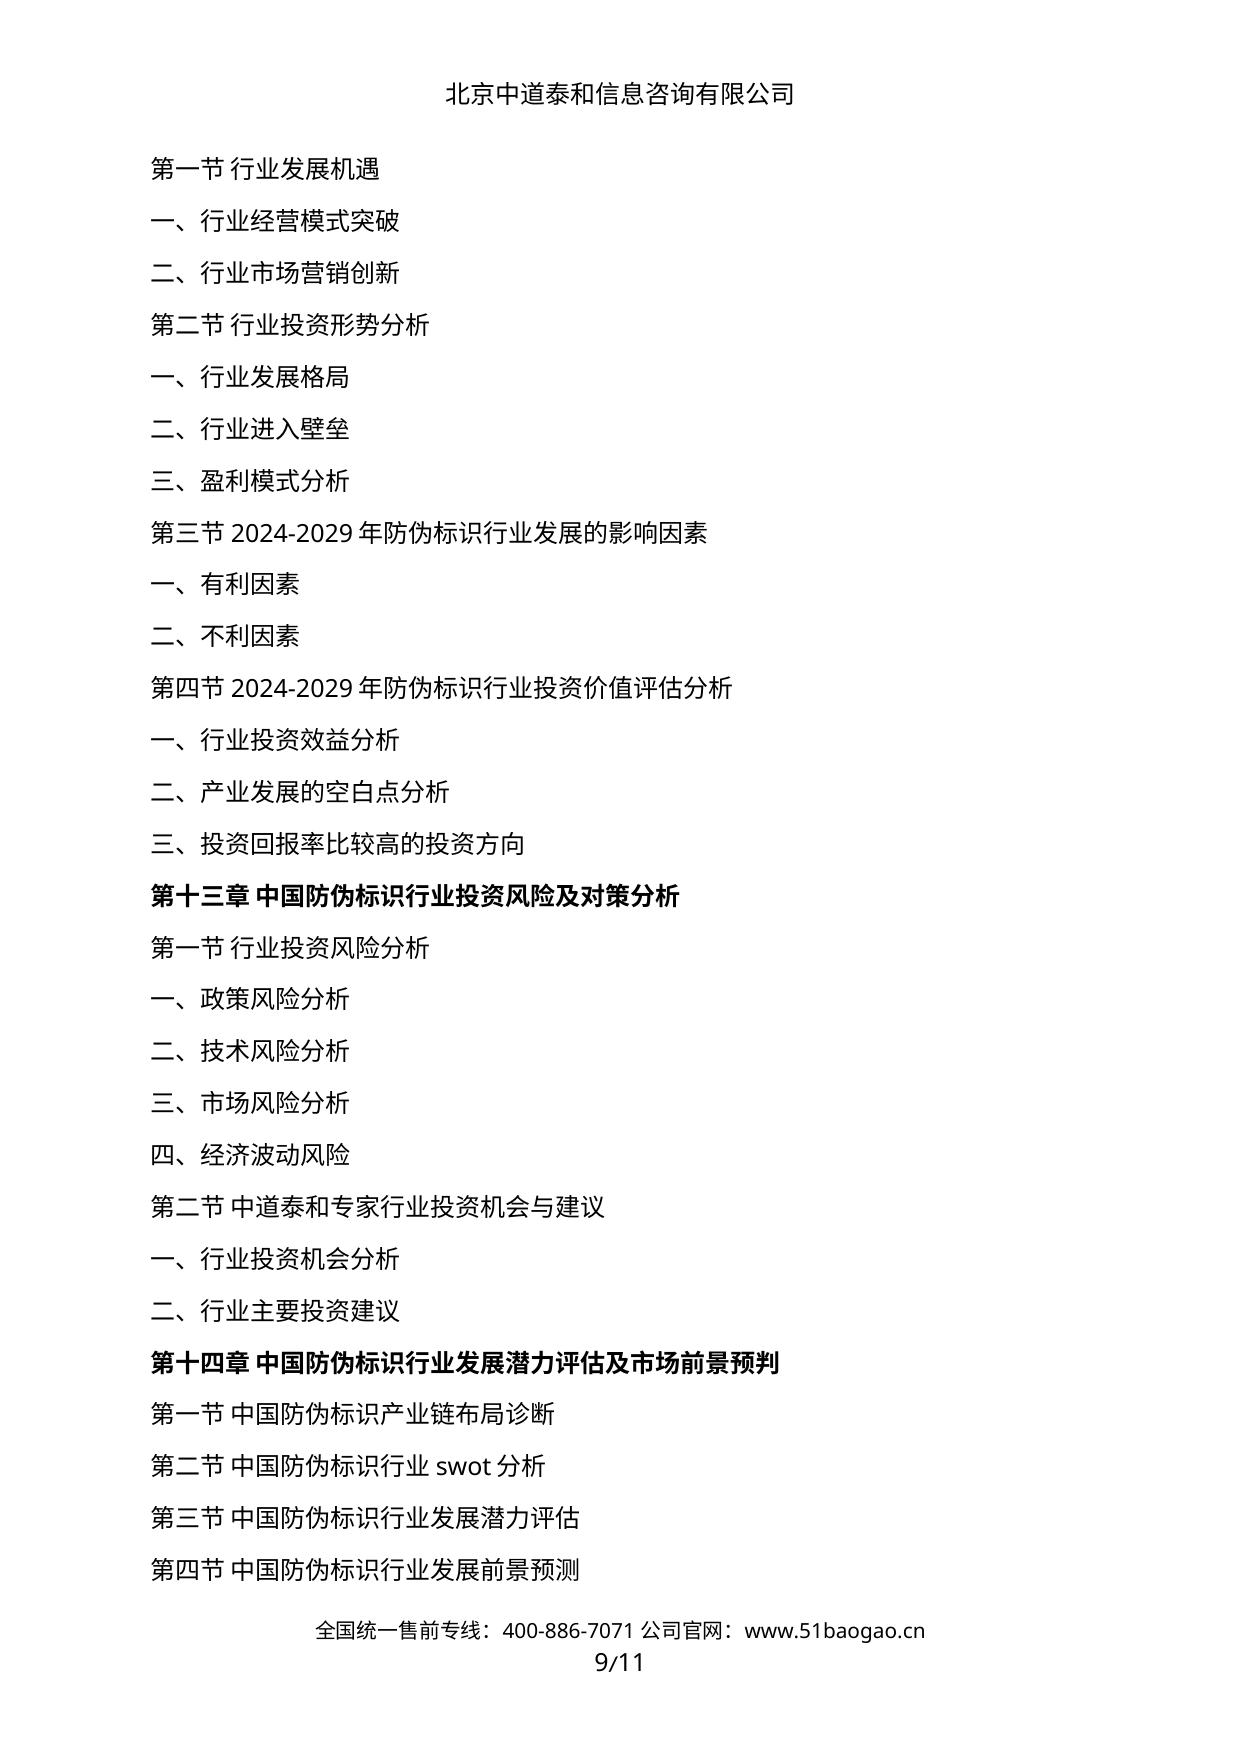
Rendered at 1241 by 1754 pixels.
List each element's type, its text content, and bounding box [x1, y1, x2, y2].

text 二、行业市场营销创新 [150, 254, 1090, 290]
text 第十四章 中国防伪标识行业发展潜力评估及市场前景预判 [150, 1343, 1090, 1379]
text 第十三章 中国防伪标识行业投资风险及对策分析 [150, 876, 1090, 912]
text 二、行业主要投资建议 [150, 1291, 1090, 1327]
text 第二节 行业投资形势分析 [150, 306, 1090, 342]
text 三、盈利模式分析 [150, 461, 1090, 497]
text 第三节 2024-2029年防伪标识行业发展的影响因素 [150, 513, 1090, 549]
text 一、政策风险分析 [150, 980, 1090, 1016]
text 第一节 行业发展机遇 [150, 150, 1090, 186]
text 第四节 中国防伪标识行业发展前景预测 [150, 1551, 1090, 1587]
text 第一节 中国防伪标识产业链布局诊断 [150, 1395, 1090, 1431]
text 第二节 中道泰和专家行业投资机会与建议 [150, 1187, 1090, 1224]
text 一、行业经营模式突破 [150, 202, 1090, 238]
text 一、行业发展格局 [150, 357, 1090, 394]
text 第一节 行业投资风险分析 [150, 928, 1090, 964]
text 二、产业发展的空白点分析 [150, 772, 1090, 809]
text 第三节 中国防伪标识行业发展潜力评估 [150, 1499, 1090, 1535]
text 一、行业投资效益分析 [150, 721, 1090, 757]
text 二、行业进入壁垒 [150, 409, 1090, 446]
text 二、不利因素 [150, 617, 1090, 653]
text 四、经济波动风险 [150, 1136, 1090, 1172]
text 一、行业投资机会分析 [150, 1239, 1090, 1276]
text 一、有利因素 [150, 565, 1090, 601]
text 三、投资回报率比较高的投资方向 [150, 824, 1090, 861]
text 三、市场风险分析 [150, 1084, 1090, 1120]
text 二、技术风险分析 [150, 1032, 1090, 1068]
text 第二节 中国防伪标识行业swot分析 [150, 1447, 1090, 1483]
text 第四节 2024-2029年防伪标识行业投资价值评估分析 [150, 669, 1090, 705]
